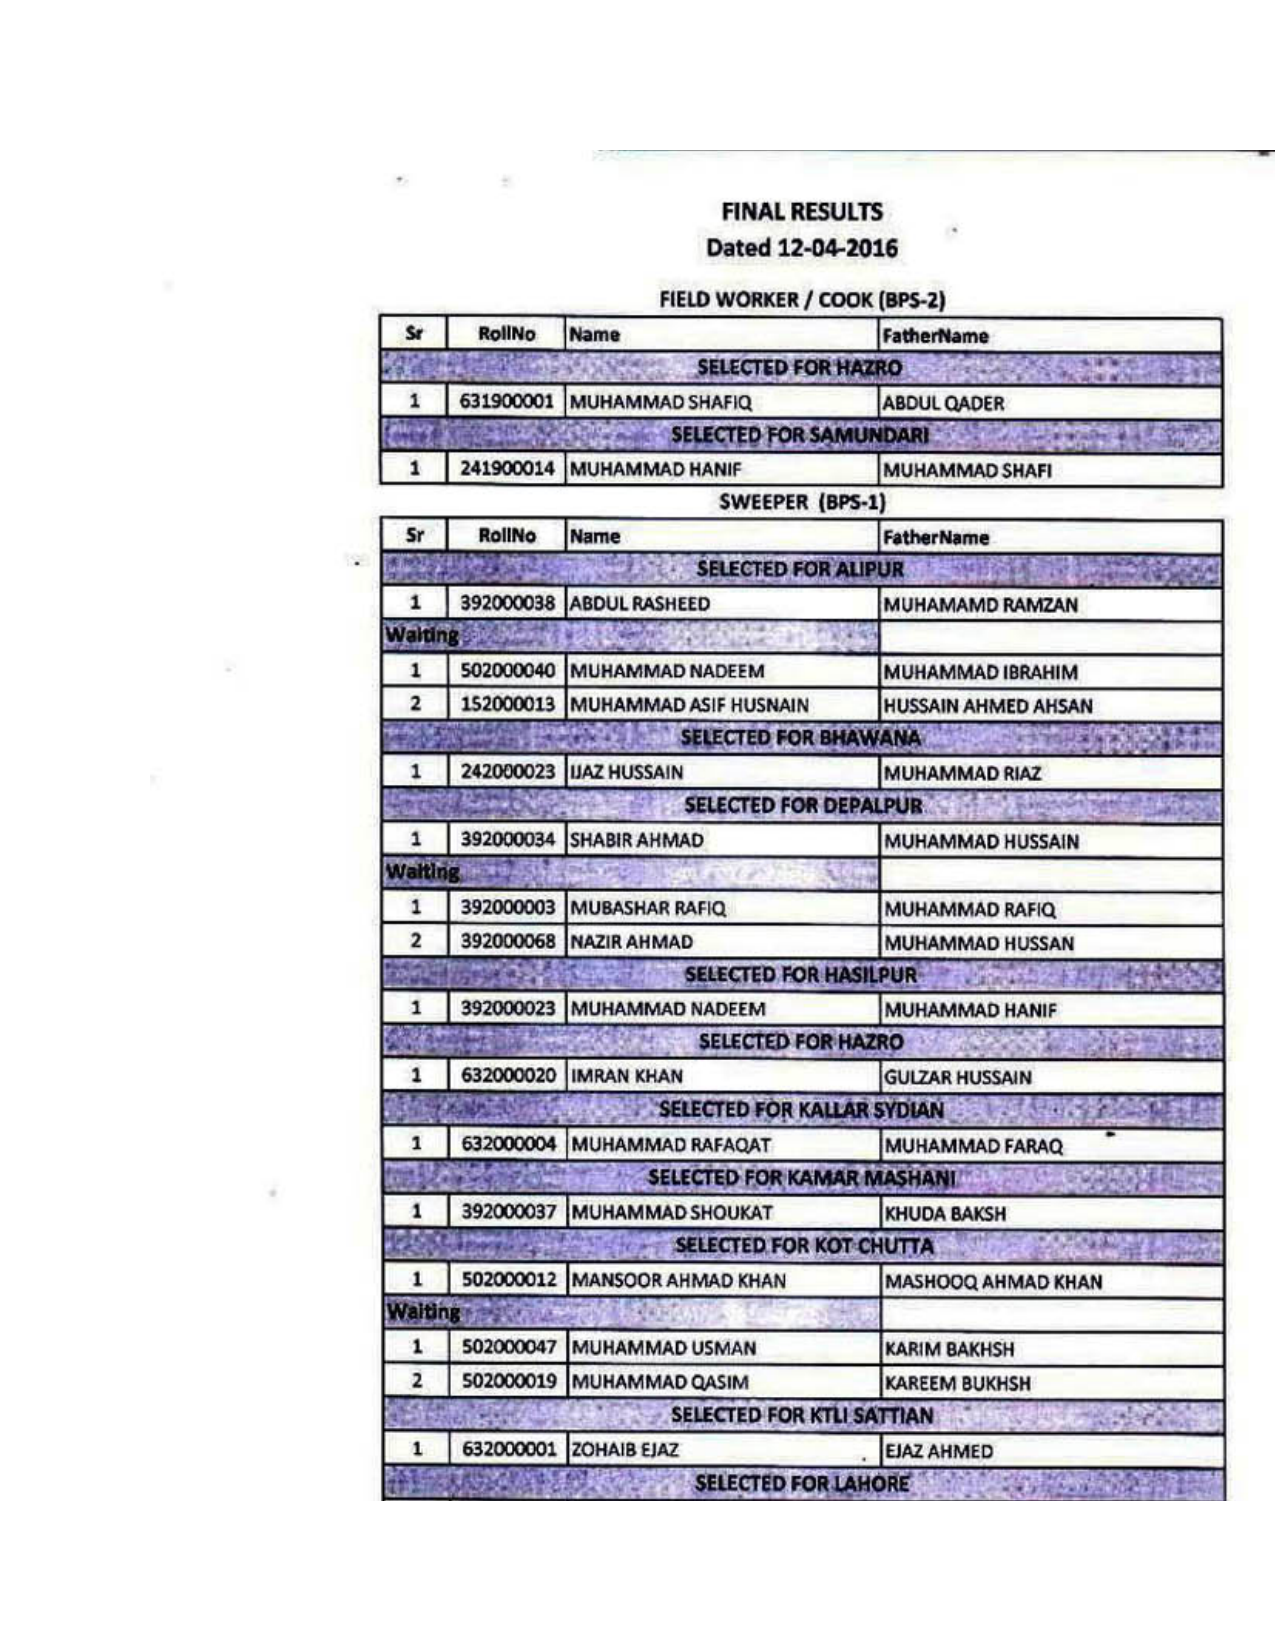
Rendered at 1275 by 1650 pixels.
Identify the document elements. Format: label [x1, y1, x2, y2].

picture [150, 150, 1275, 1501]
